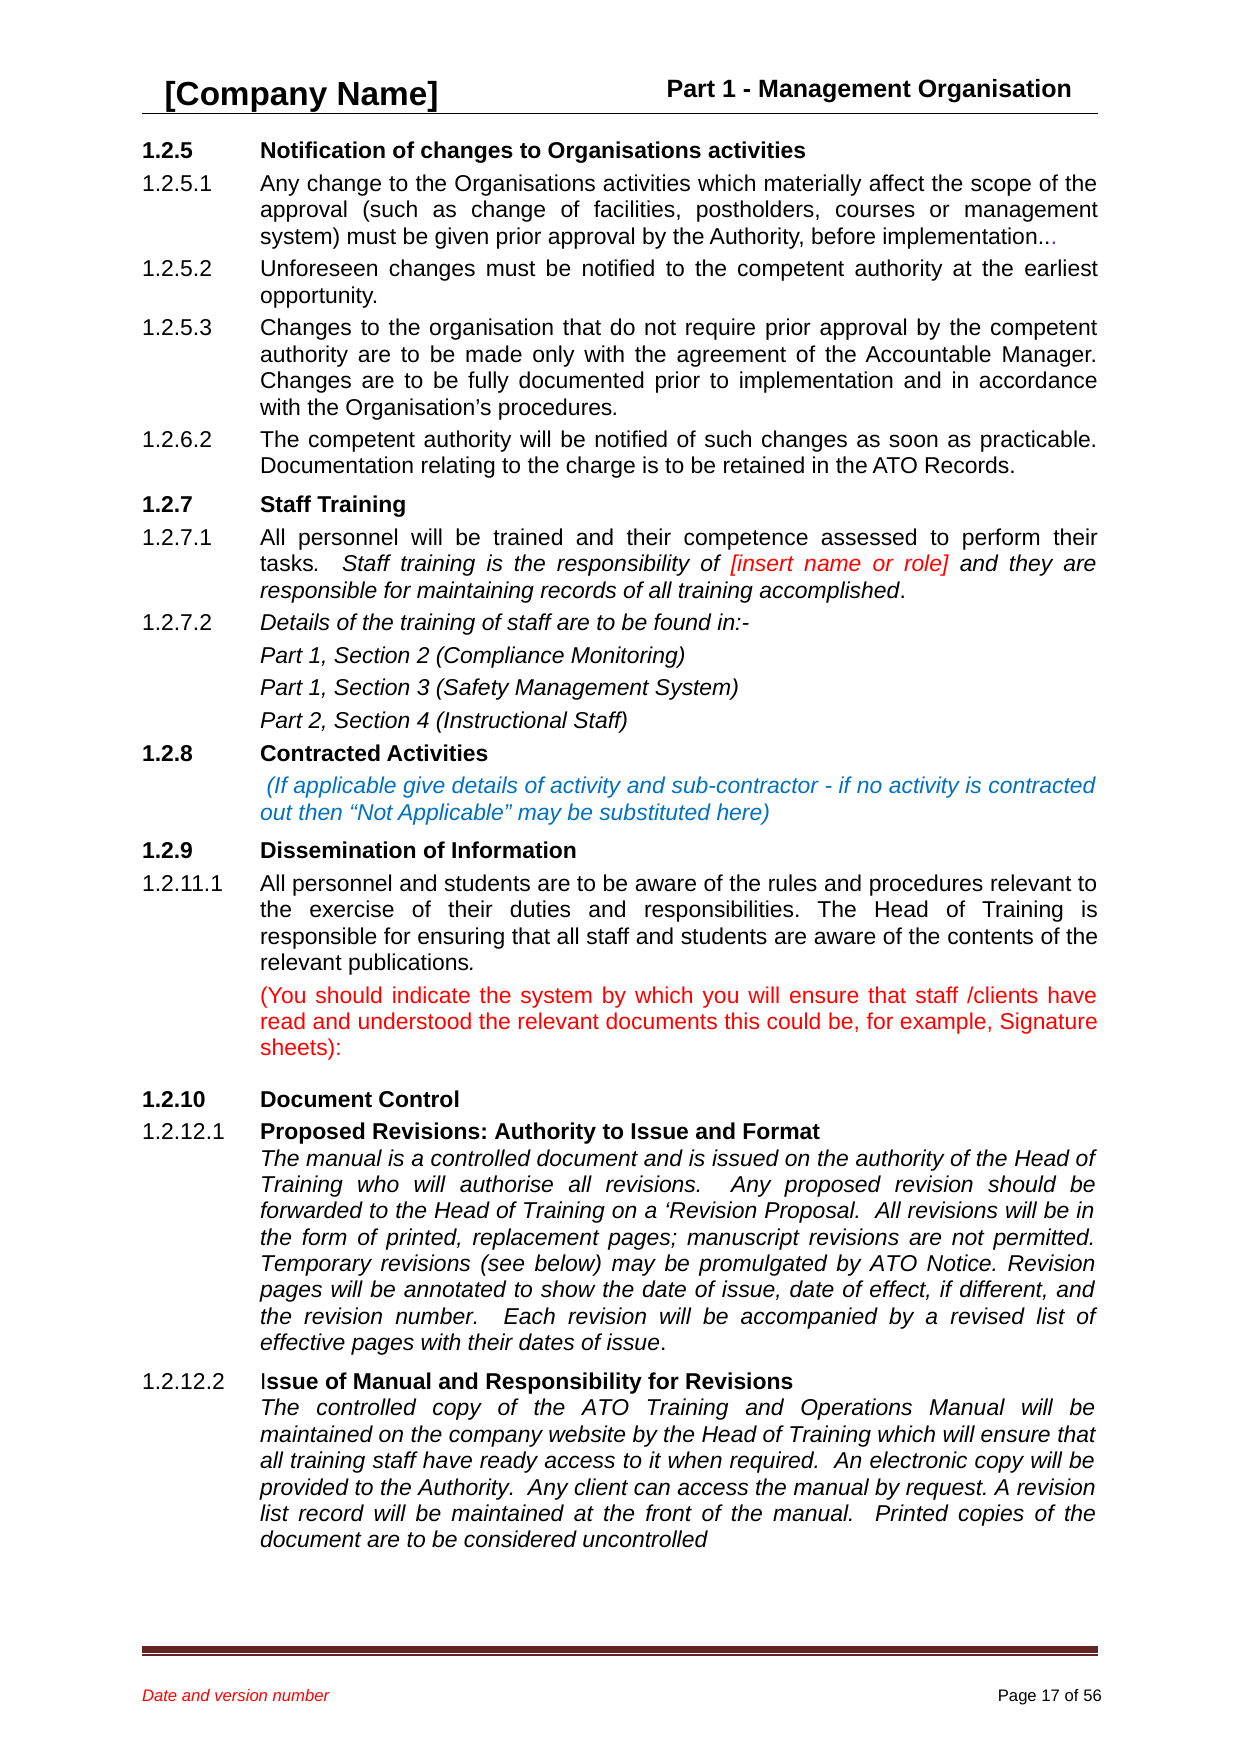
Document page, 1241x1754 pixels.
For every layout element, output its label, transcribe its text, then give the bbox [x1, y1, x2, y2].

text (If applicable give details of activity and sub-contractor - if no activity is contracted out then “Not Applicable” may be substituted here) [260, 772, 1098, 825]
list 1.2.10 Document Control [142, 1086, 1098, 1112]
list 1.2.7 Staff Training [142, 491, 1098, 518]
list 1.2.5.2 Unforeseen changes must be notified to the competent authority at the earliest opportunity. [142, 255, 1098, 308]
list 1.2.9 Dissemination of Information [142, 837, 1098, 864]
list 1.2.8 Contracted Activities [142, 739, 1098, 766]
list (You should indicate the system by which you will ensure that staff /clients have read and understood the relevant documents this could be, for example, Signature sheets): [142, 982, 1098, 1061]
list 1.2.6.2 The competent authority will be notified of such changes as soon as practicable. Documentation relating to the charge is to be retained in the ATO Records. [142, 426, 1098, 479]
list 1.2.11.1 All personnel and students are to be aware of the rules and procedures relevant to the exercise of their duties and responsibilities. The Head of Training is responsible for ensuring that all staff and students are aware of the contents of the relevant publications. [142, 870, 1098, 975]
subtitle 1.2.12.2 Issue of Manual and Responsibility for Revisions [142, 1368, 1098, 1394]
list Part 1, Section 3 (Safety Management System) [142, 674, 1098, 701]
list Part 1, Section 2 (Compliance Monitoring) [142, 642, 1098, 668]
list Part 2, Section 4 (Instructional Staff) [142, 707, 1098, 733]
text The controlled copy of the ATO Training and Operations Manual will be maintained on the company website by the Head of Training which will ensure that all training staff have ready access to it when required. An electronic copy will be provided to the Authority. Any client can access the manual by request. A revision list record will be maintained at the front of the manual. Printed copies of the document are to be considered uncontrolled [260, 1394, 1098, 1552]
list 1.2.5 Notification of changes to Organisations activities [142, 137, 1098, 164]
subtitle 1.2.12.1 Proposed Revisions: Authority to Issue and Format [142, 1118, 1098, 1145]
text The manual is a controlled document and is issued on the authority of the Head of Training who will authorise all revisions. Any proposed revision should be forwarded to the Head of Training on a ‘Revision Proposal. All revisions will be in the form of printed, replacement pages; manuscript revisions are not permitted. Temporary revisions (see below) may be promulgated by ATO Notice. Revision pages will be annotated to show the date of issue, date of effect, if different, and the revision number. Each revision will be accompanied by a revised list of effective pages with their dates of issue. [142, 1145, 1098, 1356]
list 1.2.5.1 Any change to the Organisations activities which materially affect the scope of the approval (such as change of facilities, postholders, courses or management system) must be given prior approval by the Authority, before implementation... [142, 170, 1098, 249]
list 1.2.7.2 Details of the training of staff are to be found in:- [142, 609, 1098, 636]
list 1.2.7.1 All personnel will be trained and their competence assessed to perform their tasks. Staff training is the responsibility of [insert name or role] and they are responsible for maintaining records of all training accomplished. [142, 524, 1098, 603]
list 1.2.5.3 Changes to the organisation that do not require prior approval by the competent authority are to be made only with the agreement of the Accountable Manager. Changes are to be fully documented prior to implementation and in accordance with the Organisation’s procedures. [142, 314, 1098, 420]
